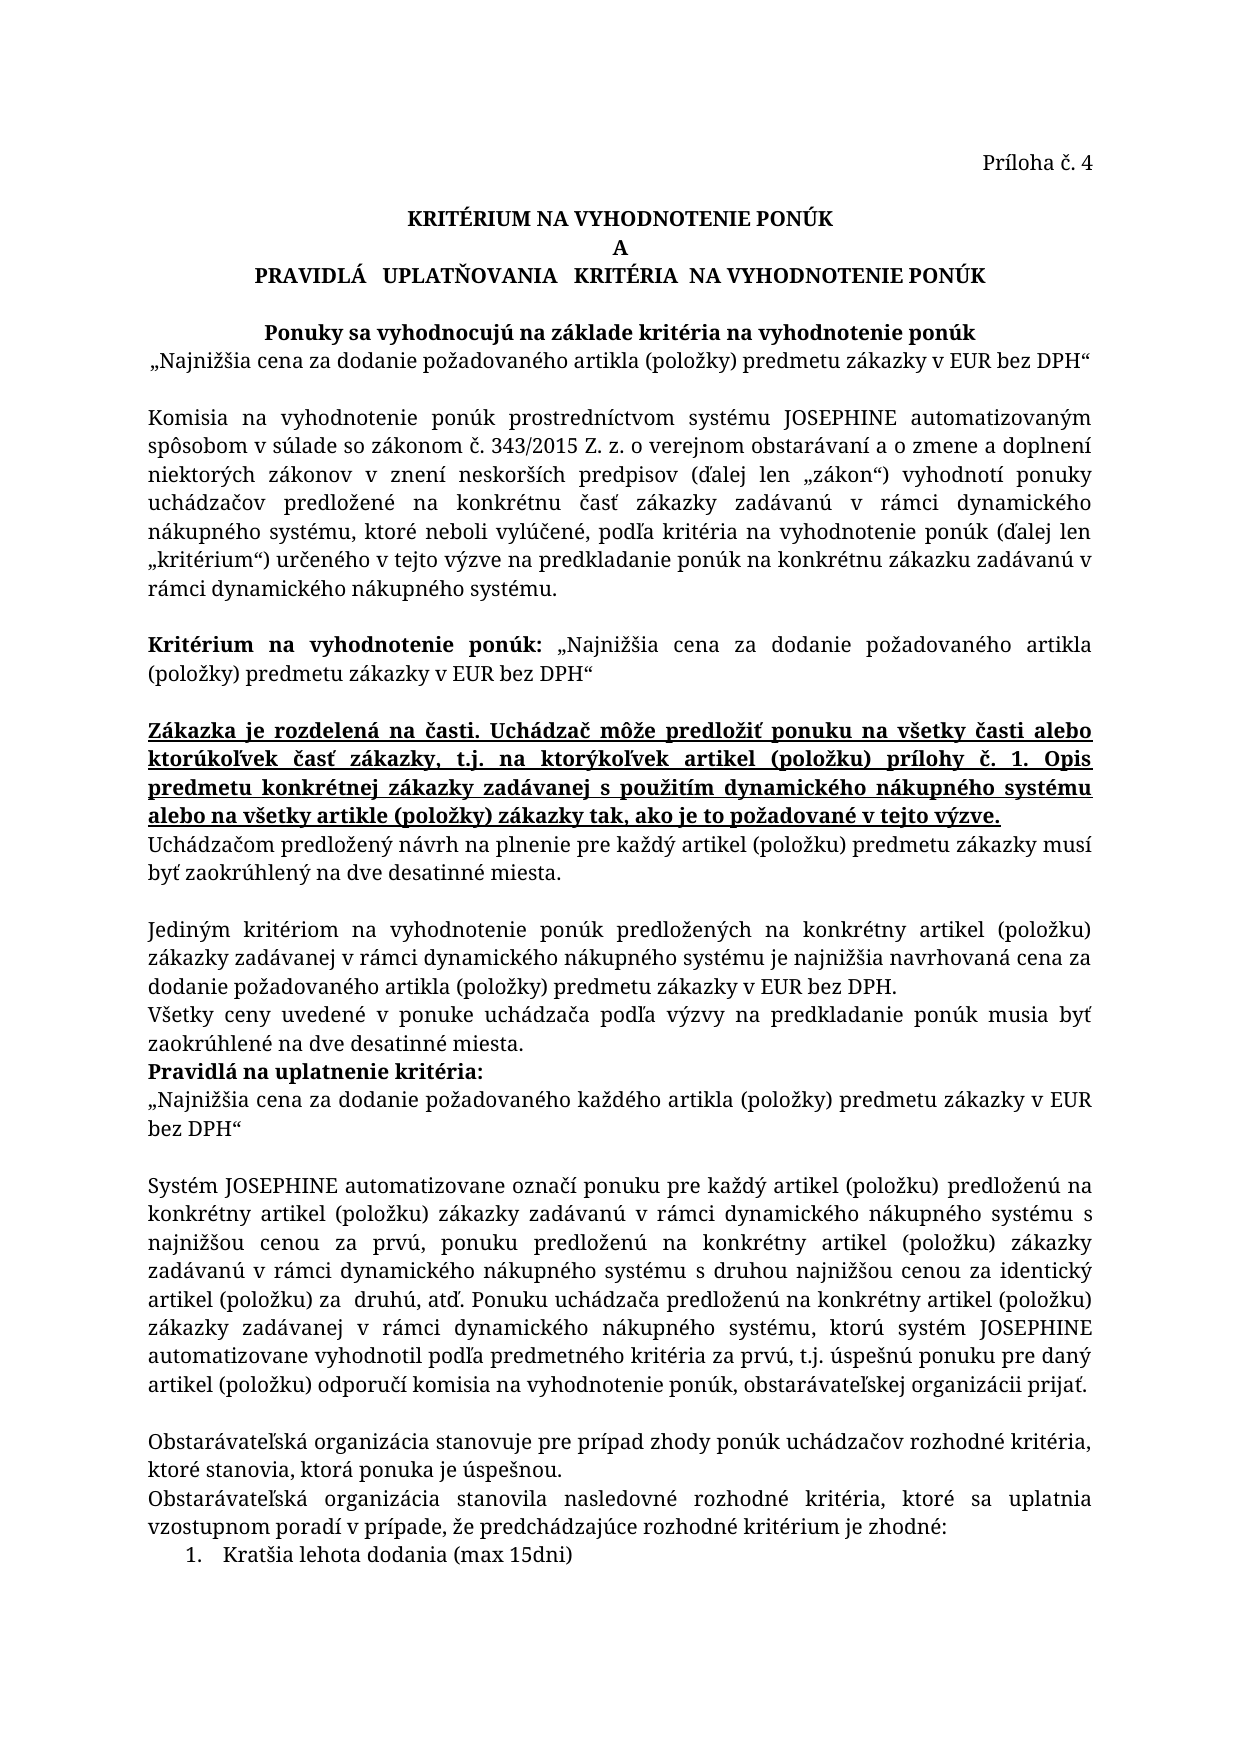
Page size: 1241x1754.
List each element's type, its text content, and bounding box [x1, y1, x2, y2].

text KRITÉRIUM NA VYHODNOTENIE PONÚK [148, 204, 1093, 233]
text Zákazka je rozdelená na časti. Uchádzač môže predložiť ponuku na všetky časti alebo ktorúkoľvek časť zákazky, t.j. na ktorýkoľvek artikel (položku) prílohy č. 1. Opis predmetu konkrétnej zákazky zadávanej s použitím dynamického nákupného systému alebo na všetky artikle (položky) zákazky tak, ako je to požadované v tejto výzve. [148, 770, 1093, 797]
text Zákazka je rozdelená na časti. Uchádzač môže predložiť ponuku na všetky časti alebo ktorúkoľvek časť zákazky, t.j. na ktorýkoľvek artikel (položku) prílohy č. 1. Opis predmetu konkrétnej zákazky zadávanej s použitím dynamického nákupného systému alebo na všetky artikle (položky) zákazky tak, ako je to požadované v tejto výzve. [148, 798, 1093, 830]
text Ponuky sa vyhodnocujú na základe kritéria na vyhodnotenie ponúk [148, 318, 1093, 346]
text Zákazka je rozdelená na časti. Uchádzač môže predložiť ponuku na všetky časti alebo ktorúkoľvek časť zákazky, t.j. na ktorýkoľvek artikel (položku) prílohy č. 1. Opis predmetu konkrétnej zákazky zadávanej s použitím dynamického nákupného systému alebo na všetky artikle (položky) zákazky tak, ako je to požadované v tejto výzve. [148, 742, 1093, 768]
text Uchádzačom predložený návrh na plnenie pre každý artikel (položku) predmetu zákazky musí byť zaokrúhlený na dve desatinné miesta. [148, 830, 1093, 887]
text Príloha č. 4 [738, 148, 1093, 176]
text Kritérium na vyhodnotenie ponúk: „Najnižšia cena za dodanie požadovaného artikla (položky) predmetu zákazky v EUR bez DPH“ [148, 631, 1093, 687]
text Obstarávateľská organizácia stanovila nasledovné rozhodné kritéria, ktoré sa uplatnia vzostupnom poradí v prípade, že predchádzajúce rozhodné kritérium je zhodné: [148, 1484, 1093, 1541]
text Komisia na vyhodnotenie ponúk prostredníctvom systému JOSEPHINE automatizovaným spôsobom v súlade so zákonom č. 343/2015 Z. z. o verejnom obstarávaní a o zmene a doplnení niektorých zákonov v znení neskorších predpisov (ďalej len „zákon“) vyhodnotí ponuky uchádzačov predložené na konkrétnu časť zákazky zadávanú v rámci dynamického nákupného systému, ktoré neboli vylúčené, podľa kritéria na vyhodnotenie ponúk (ďalej len „kritérium“) určeného v tejto výzve na predkladanie ponúk na konkrétnu zákazku zadávanú v rámci dynamického nákupného systému. [148, 403, 1093, 602]
text Obstarávateľská organizácia stanovuje pre prípad zhody ponúk uchádzačov rozhodné kritéria, ktoré stanovia, ktorá ponuka je úspešnou. [148, 1427, 1093, 1484]
text A [148, 233, 1093, 261]
list Kratšia lehota dodania (max 15dni) [185, 1541, 1093, 1569]
text „Najnižšia cena za dodanie požadovaného každého artikla (položky) predmetu zákazky v EUR bez DPH“ [148, 1086, 1093, 1142]
text Zákazka je rozdelená na časti. Uchádzač môže predložiť ponuku na všetky časti alebo ktorúkoľvek časť zákazky, t.j. na ktorýkoľvek artikel (položku) prílohy č. 1. Opis predmetu konkrétnej zákazky zadávanej s použitím dynamického nákupného systému alebo na všetky artikle (položky) zákazky tak, ako je to požadované v tejto výzve. [148, 716, 1093, 740]
text Systém JOSEPHINE automatizovane označí ponuku pre každý artikel (položku) predloženú na konkrétny artikel (položku) zákazky zadávanú v rámci dynamického nákupného systému s najnižšou cenou za prvú, ponuku predloženú na konkrétny artikel (položku) zákazky zadávanú v rámci dynamického nákupného systému s druhou najnižšou cenou za identický artikel (položku) za druhú, atď. Ponuku uchádzača predloženú na konkrétny artikel (položku) zákazky zadávanej v rámci dynamického nákupného systému, ktorú systém JOSEPHINE automatizovane vyhodnotil podľa predmetného kritéria za prvú, t.j. úspešnú ponuku pre daný artikel (položku) odporučí komisia na vyhodnotenie ponúk, obstarávateľskej organizácii prijať. [148, 1171, 1093, 1398]
text Pravidlá na uplatnenie kritéria: [148, 1057, 1093, 1086]
text Všetky ceny uvedené v ponuke uchádzača podľa výzvy na predkladanie ponúk musia byť zaokrúhlené na dve desatinné miesta. [148, 1000, 1093, 1057]
text „Najnižšia cena za dodanie požadovaného artikla (položky) predmetu zákazky v EUR bez DPH“ [148, 346, 1093, 375]
text PRAVIDLÁ UPLATŇOVANIA KRITÉRIA NA VYHODNOTENIE PONÚK [148, 261, 1093, 290]
text Jediným kritériom na vyhodnotenie ponúk predložených na konkrétny artikel (položku) zákazky zadávanej v rámci dynamického nákupného systému je najnižšia navrhovaná cena za dodanie požadovaného artikla (položky) predmetu zákazky v EUR bez DPH. [148, 915, 1093, 1000]
